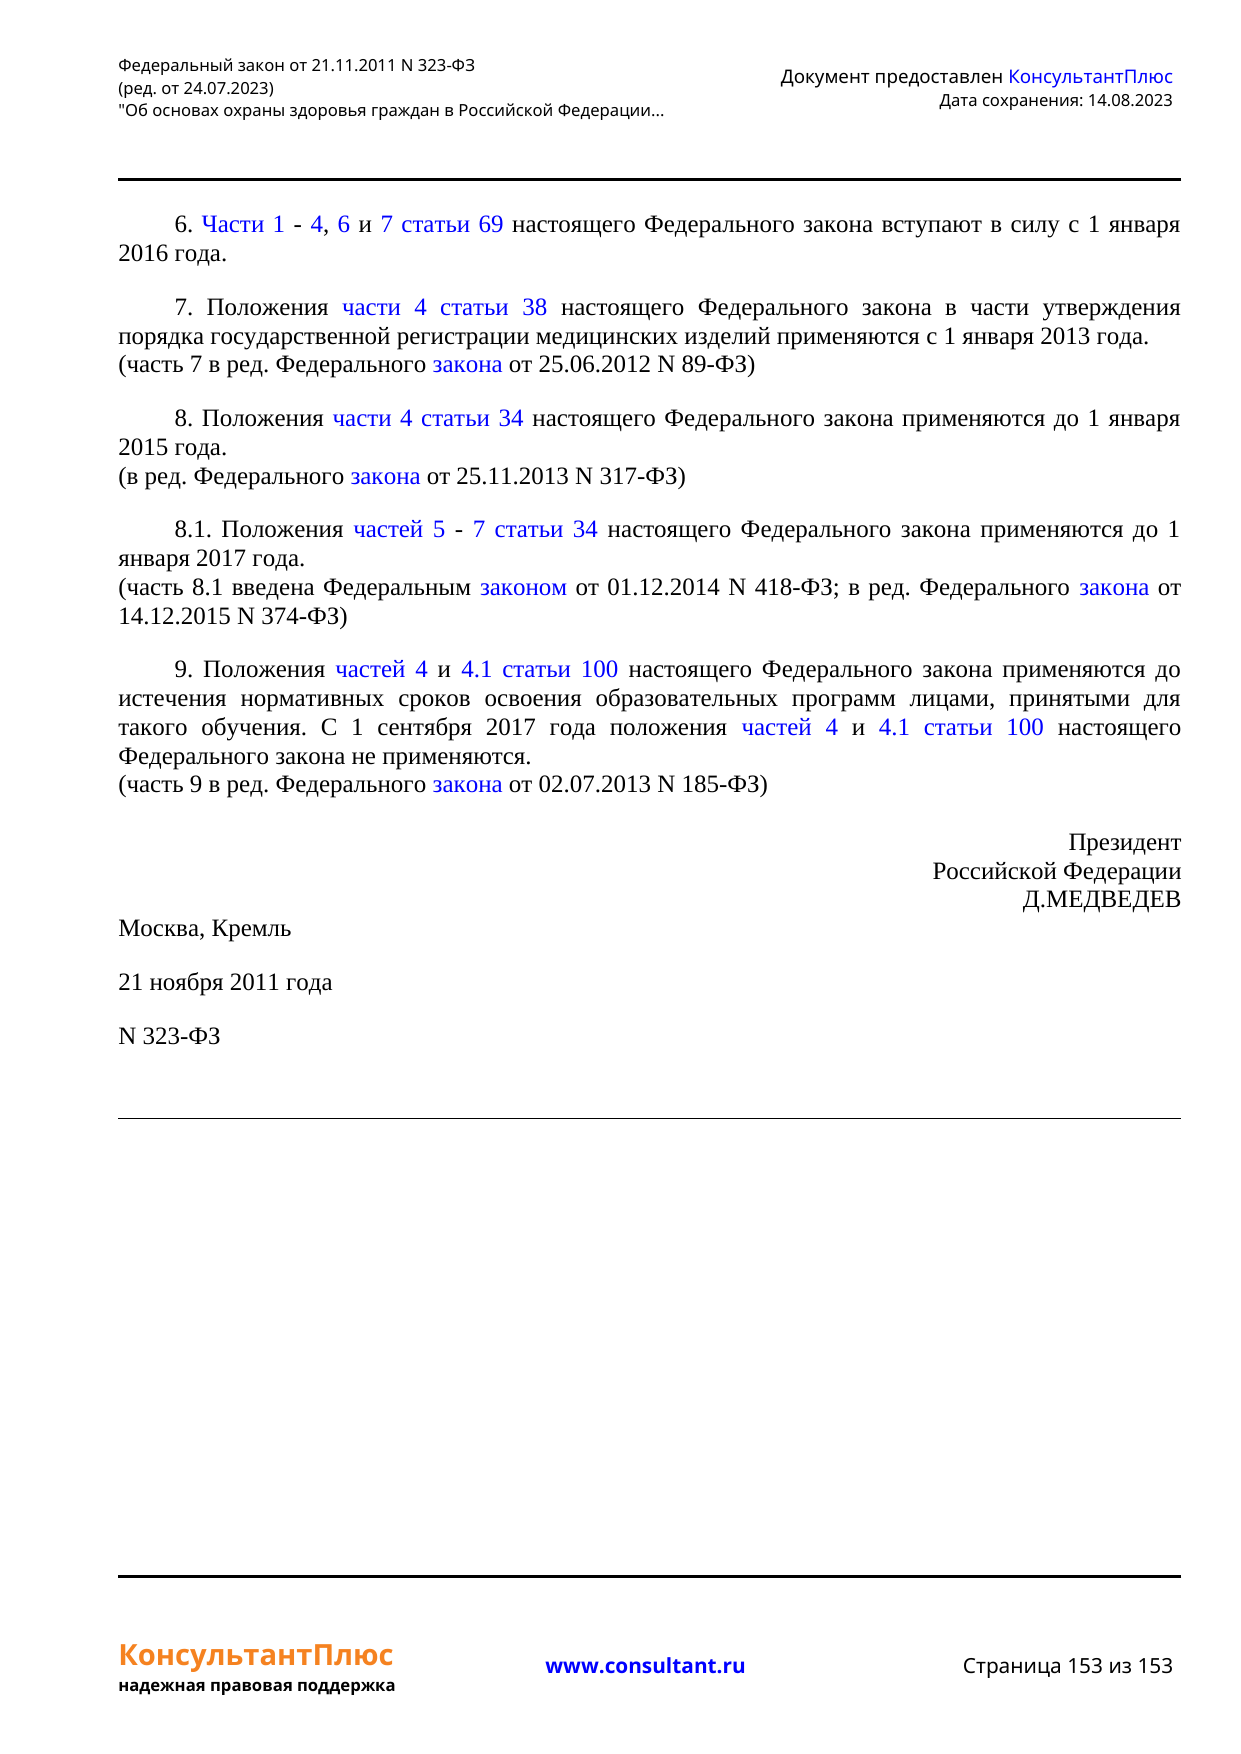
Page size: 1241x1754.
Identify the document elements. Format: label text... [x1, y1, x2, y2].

text N 323-ФЗ [118, 1021, 1181, 1049]
text 8. Положения части 4 статьи 34 настоящего Федерального закона применяются до 1 января 2015 года. [118, 403, 1181, 461]
text Москва, Кремль [118, 913, 1181, 942]
text (часть 9 в ред. Федерального закона от 02.07.2013 N 185-ФЗ) [118, 769, 1181, 798]
text 9. Положения частей 4 и 4.1 статьи 100 настоящего Федерального закона применяются до истечения нормативных сроков освоения образовательных программ лицами, принятыми для такого обучения. С 1 сентября 2017 года положения частей 4 и 4.1 статьи 100 настоящего Федерального закона не применяются. [118, 654, 1181, 769]
text (в ред. Федерального закона от 25.11.2013 N 317-ФЗ) [118, 461, 1181, 489]
text 21 ноября 2011 года [118, 967, 1181, 996]
text (часть 8.1 введена Федеральным законом от 01.12.2014 N 418-ФЗ; в ред. Федерального закона от 14.12.2015 N 374-ФЗ) [118, 572, 1181, 629]
text 7. Положения части 4 статьи 38 настоящего Федерального закона в части утверждения порядка государственной регистрации медицинских изделий применяются с 1 января 2013 года. [118, 292, 1181, 349]
text Д.МЕДВЕДЕВ [118, 884, 1181, 913]
text (часть 7 в ред. Федерального закона от 25.06.2012 N 89-ФЗ) [118, 349, 1181, 378]
text 8.1. Положения частей 5 - 7 статьи 34 настоящего Федерального закона применяются до 1 января 2017 года. [118, 514, 1181, 572]
text 6. Части 1 - 4, 6 и 7 статьи 69 настоящего Федерального закона вступают в силу с 1 января 2016 года. [118, 209, 1181, 267]
text Российской Федерации [118, 856, 1181, 884]
text Президент [118, 827, 1181, 856]
